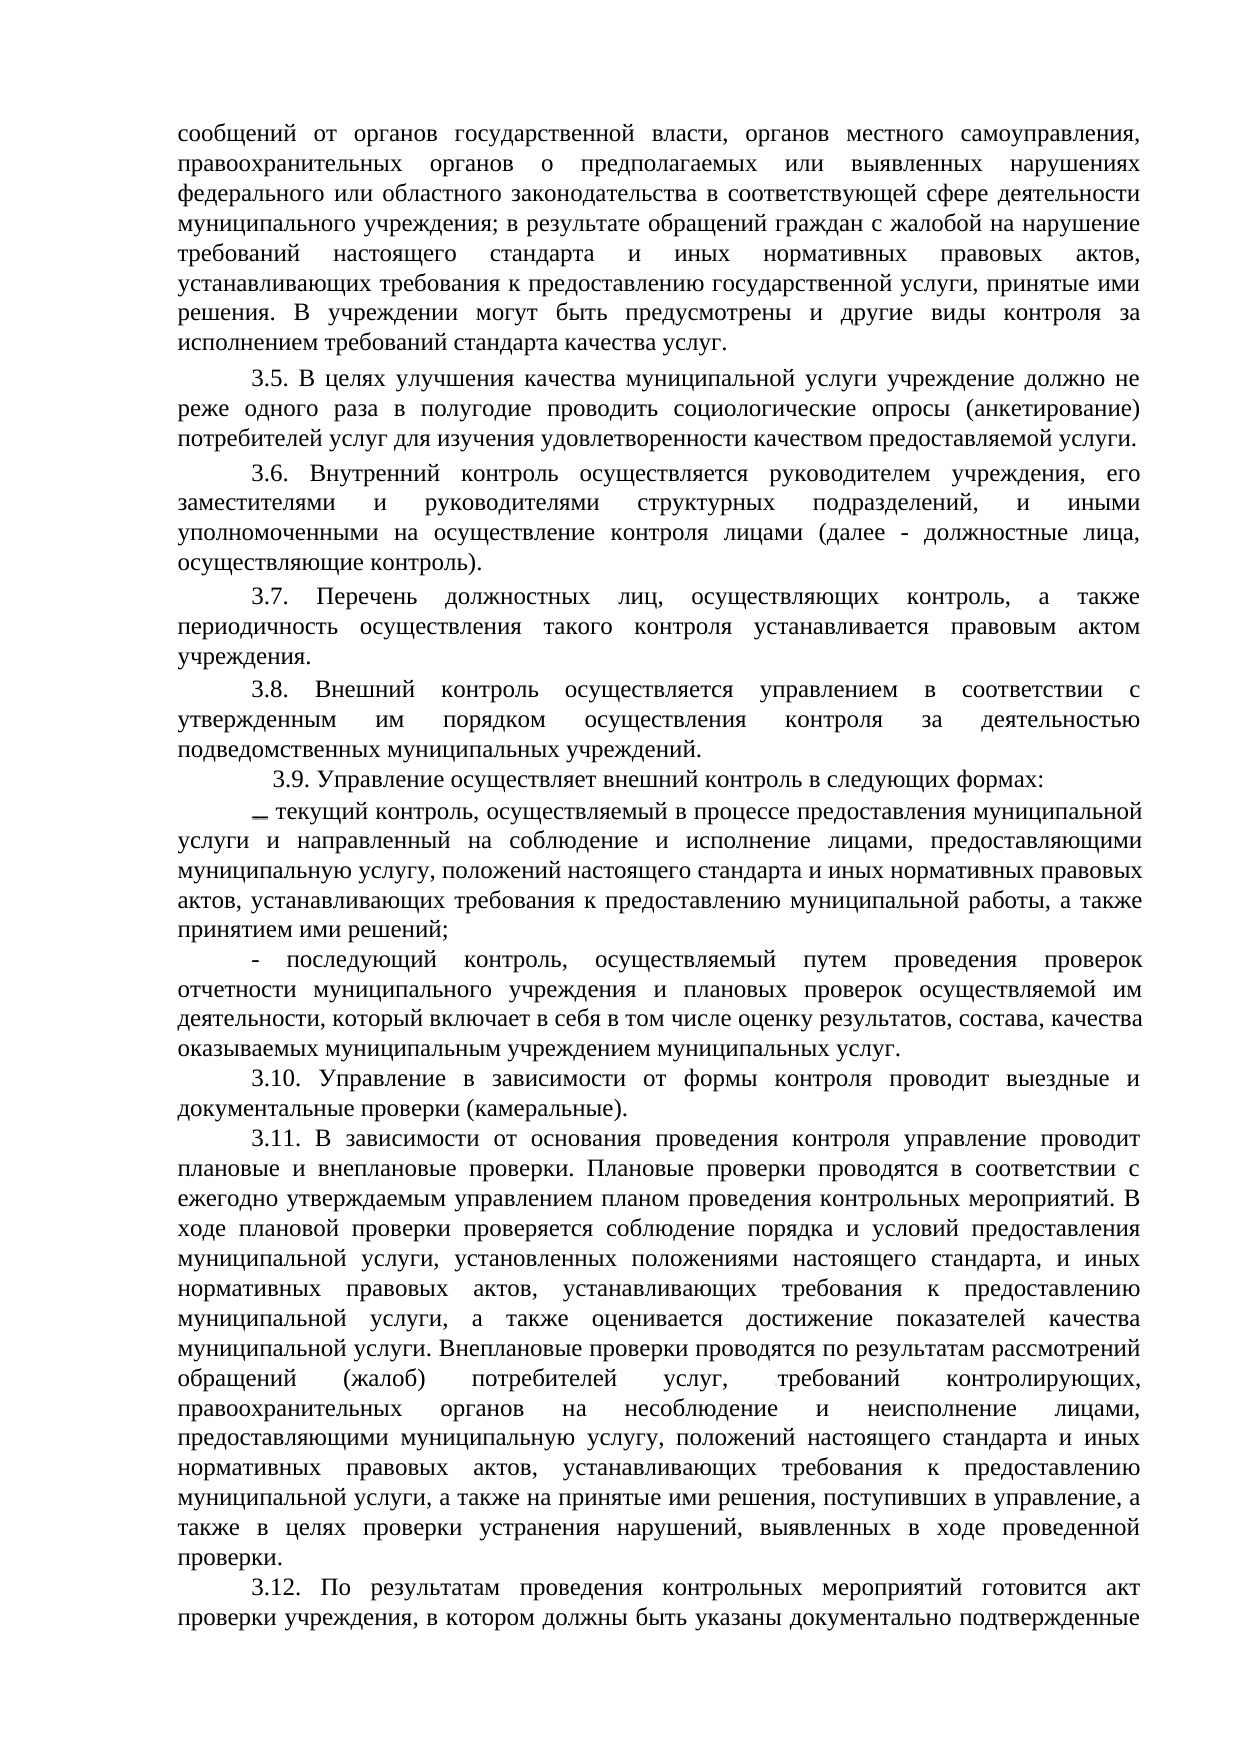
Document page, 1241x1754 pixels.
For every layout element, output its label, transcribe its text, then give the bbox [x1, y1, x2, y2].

text - последующий контроль, осуществляемый путем проведения проверок отчетности муниципального учреждения и плановых проверок осуществляемой им деятельности, который включает в себя в том числе оценку результатов, состава, качества оказываемых муниципальным учреждением муниципальных услуг. [177, 944, 1143, 1062]
picture [251, 816, 269, 820]
text 3.7. Перечень должностных лиц, осуществляющих контроль, а также периодичность осуществления такого контроля устанавливается правовым актом учреждения. [177, 581, 1141, 670]
text текущий контроль, осуществляемый в процессе предоставления муниципальной услуги и направленный на соблюдение и исполнение лицами, предоставляющими муниципальную услугу, положений настоящего стандарта и иных нормативных правовых актов, устанавливающих требования к предоставлению муниципальной работы, а также принятием ими решений; [177, 796, 1143, 943]
text 3.9. Управление осуществляет внешний контроль в следующих формах: [177, 764, 1066, 793]
text 3.6. Внутренний контроль осуществляется руководителем учреждения, его заместителями и руководителями структурных подразделений, и иными уполномоченными на осуществление контроля лицами (далее - должностные лица, осуществляющие контроль). [177, 458, 1141, 576]
text 3.5. В целях улучшения качества муниципальной услуги учреждение должно не реже одного раза в полугодие проводить социологические опросы (анкетирование) потребителей услуг для изучения удовлетворенности качеством предоставляемой услуги. [177, 363, 1141, 451]
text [177, 118, 1141, 356]
text 3.8. Внешний контроль осуществляется управлением в соответствии с утвержденным им порядком осуществления контроля за деятельностью подведомственных муниципальных учреждений. [177, 674, 1141, 763]
text 3.11. В зависимости от основания проведения контроля управление проводит плановые и внеплановые проверки. Плановые проверки проводятся в соответствии с ежегодно утверждаемым управлением планом проведения контрольных мероприятий. В ходе плановой проверки проверяется соблюдение порядка и условий предоставления муниципальной услуги, установленных положениями настоящего стандарта, и иных нормативных правовых актов, устанавливающих требования к предоставлению муниципальной услуги, а также оценивается достижение показателей качества муниципальной услуги. Внеплановые проверки проводятся по результатам рассмотрений обращений (жалоб) потребителей услуг, требований контролирующих, правоохранительных органов на несоблюдение и неисполнение лицами, предоставляющими муниципальную услугу, положений настоящего стандарта и иных нормативных правовых актов, устанавливающих требования к предоставлению муниципальной услуги, а также на принятые ими решения, поступивших в управление, а также в целях проверки устранения нарушений, выявленных в ходе проведенной проверки. [177, 1123, 1141, 1571]
text 3.10. Управление в зависимости от формы контроля проводит выездные и документальные проверки (камеральные). [177, 1063, 1141, 1122]
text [177, 1572, 1141, 1631]
